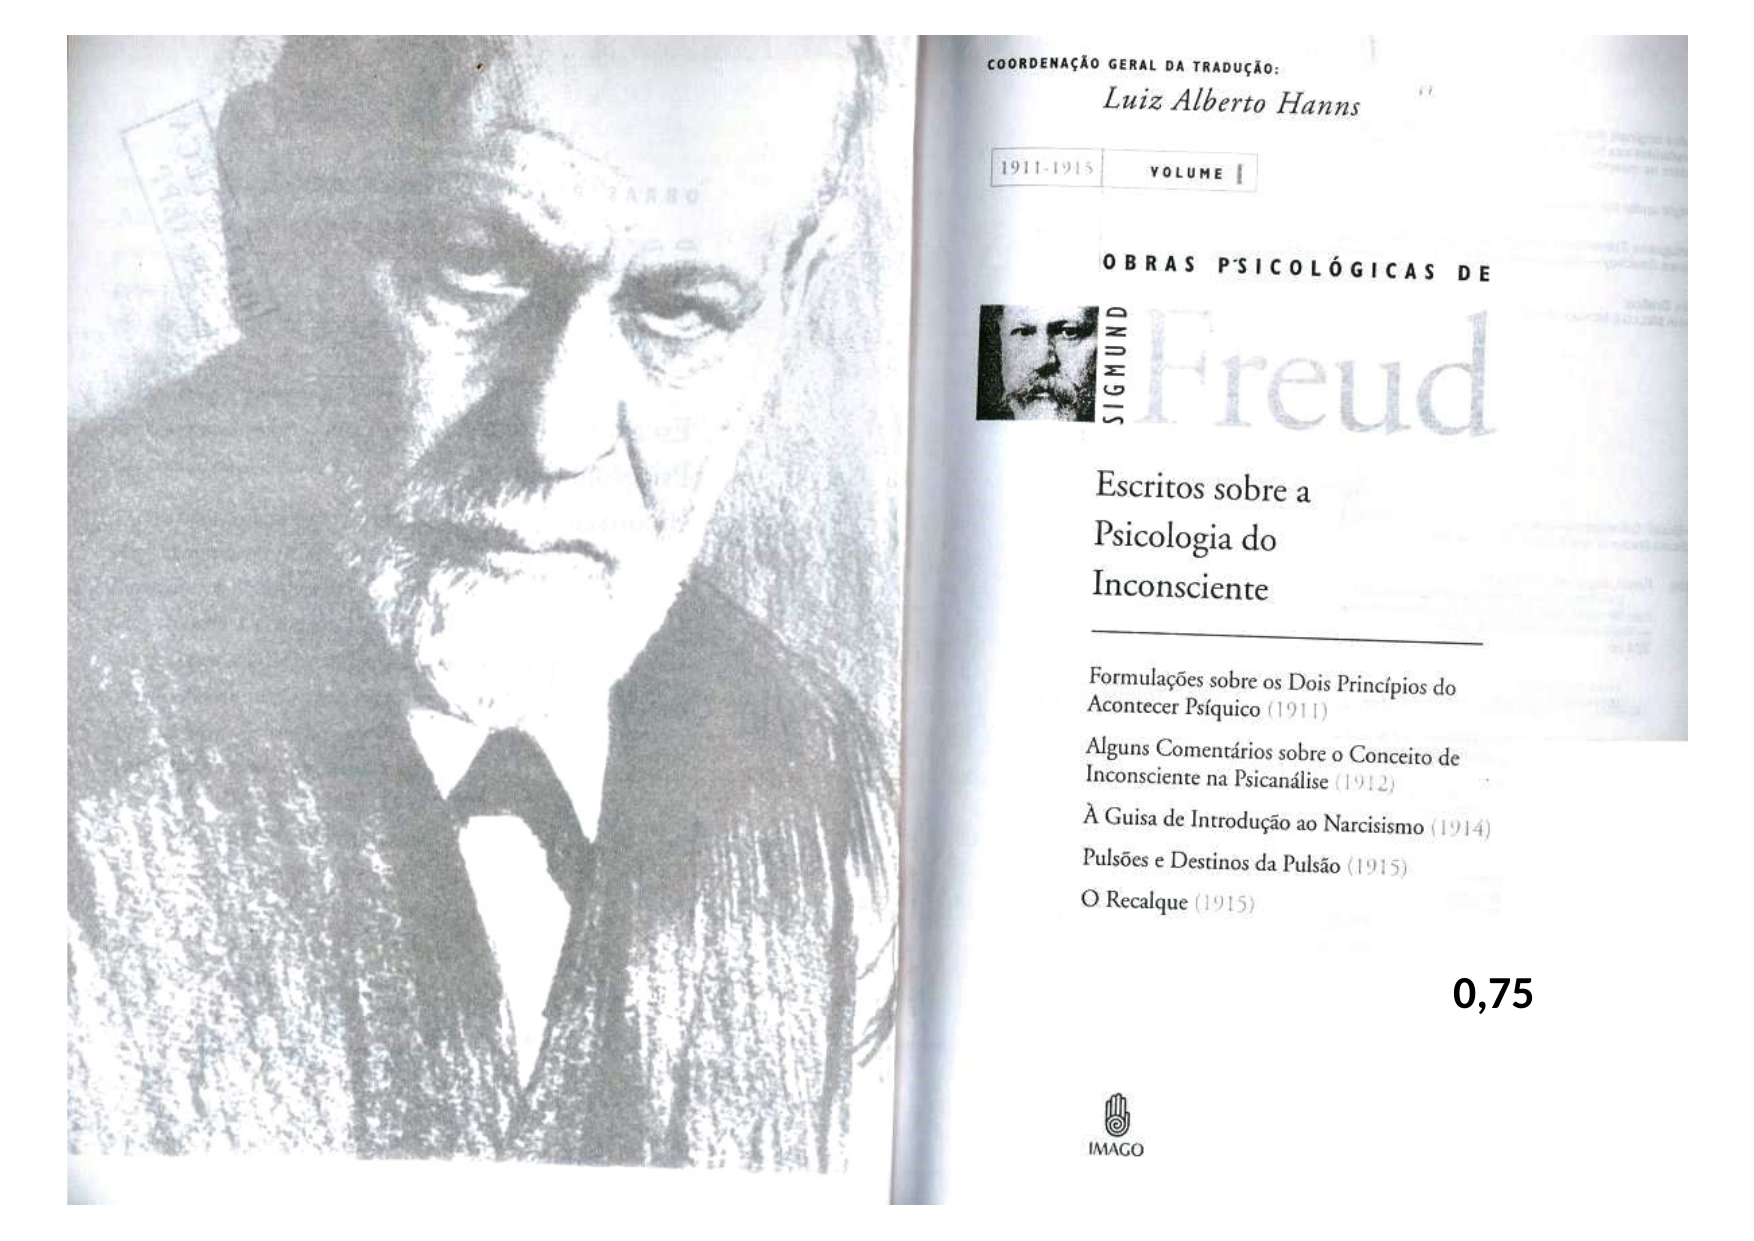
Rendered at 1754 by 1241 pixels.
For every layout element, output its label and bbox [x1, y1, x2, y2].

picture [67, 35, 1688, 1205]
